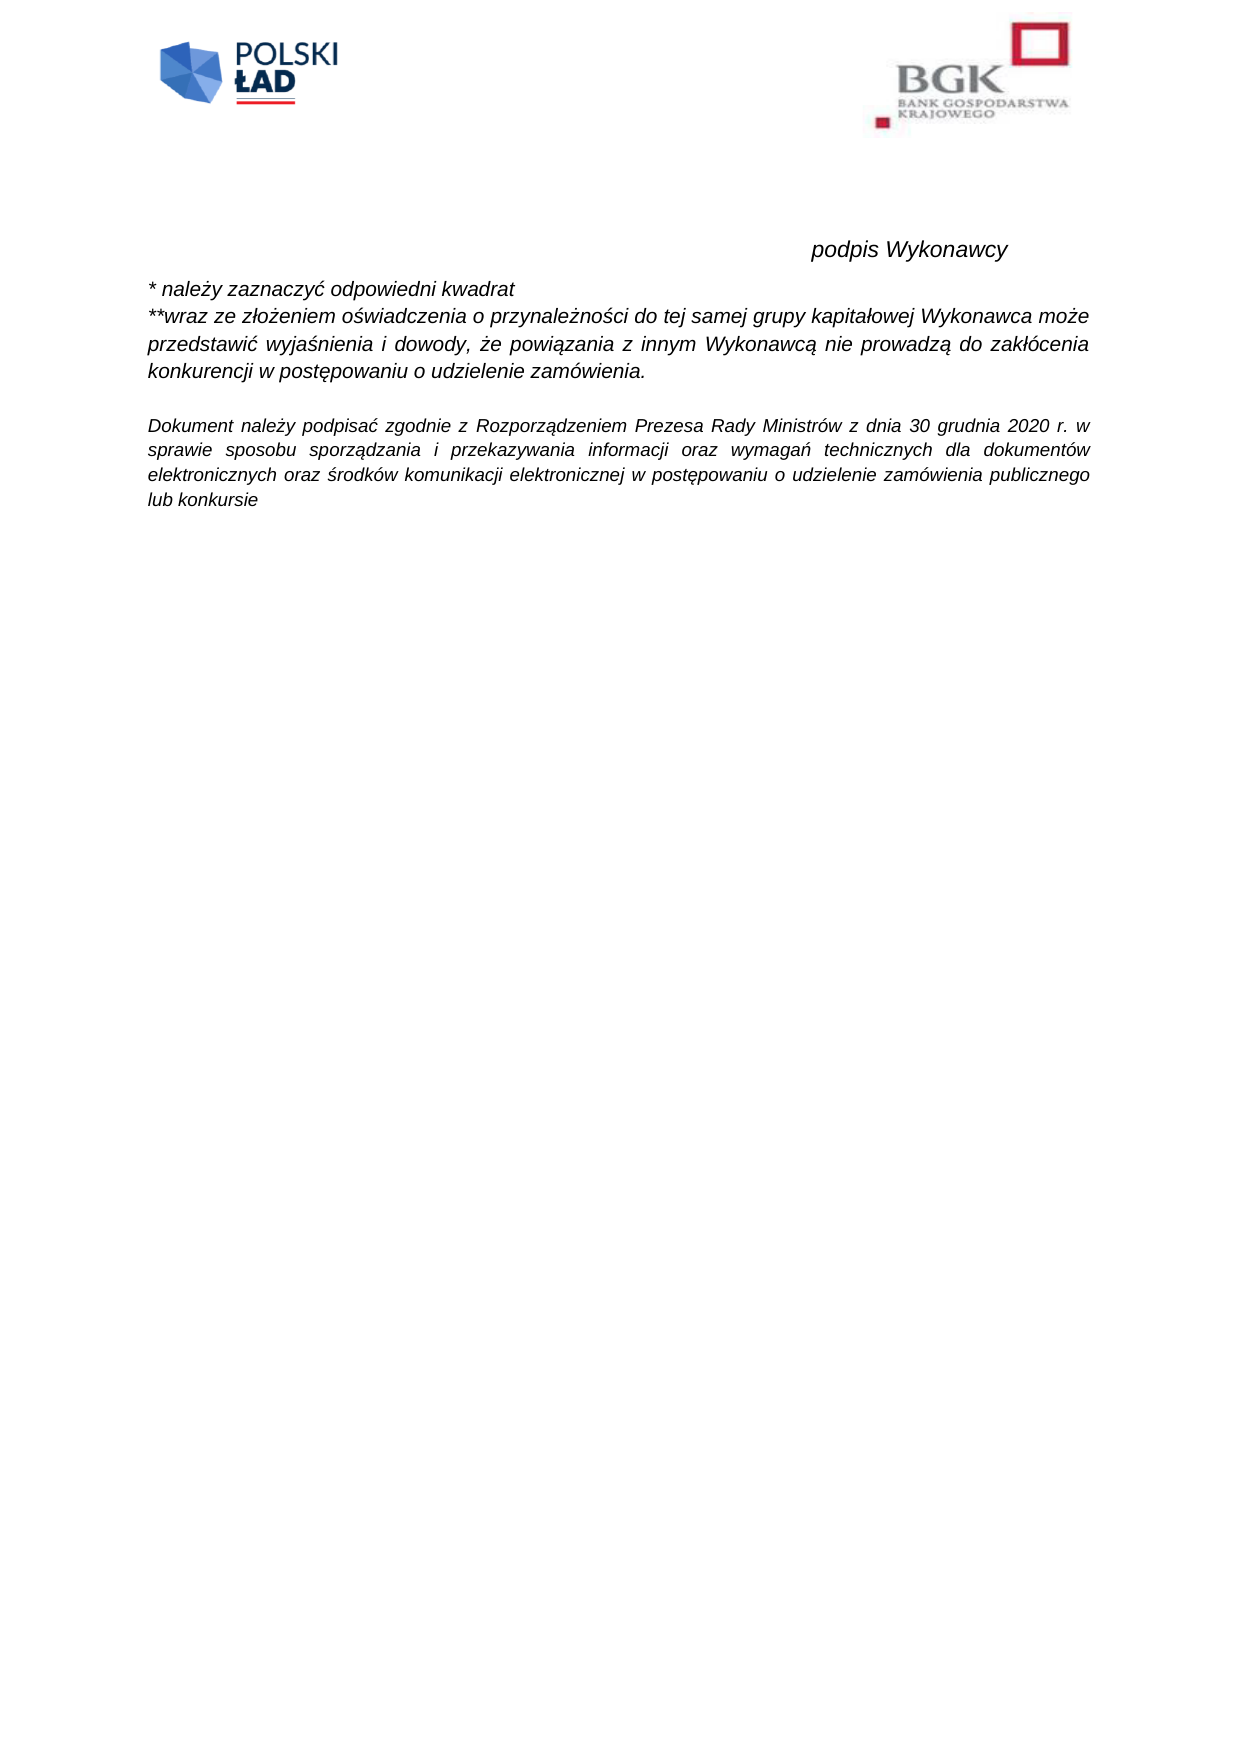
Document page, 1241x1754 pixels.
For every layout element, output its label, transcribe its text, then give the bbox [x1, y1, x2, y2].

text Dokument należy podpisać zgodnie z Rozporządzeniem Prezesa Rady Ministrów z dnia 30 grudnia 2020 r. w sprawie sposobu sporządzania i przekazywania informacji oraz wymagań technicznych dla dokumentów elektronicznych oraz środków komunikacji elektronicznej w postępowaniu o udzielenie zamówienia publicznego lub konkursie [148, 414, 1092, 510]
text **wraz ze złożeniem oświadczenia o przynależności do tej samej grupy kapitałowej Wykonawca może przedstawić wyjaśnienia i dowody, że powiązania z innym Wykonawcą nie prowadzą do zakłócenia konkurencji w postępowaniu o udzielenie zamówienia. [148, 304, 1092, 383]
text * należy zaznaczyć odpowiedni kwadrat [148, 277, 1092, 301]
text podpis Wykonawcy [148, 236, 1092, 263]
